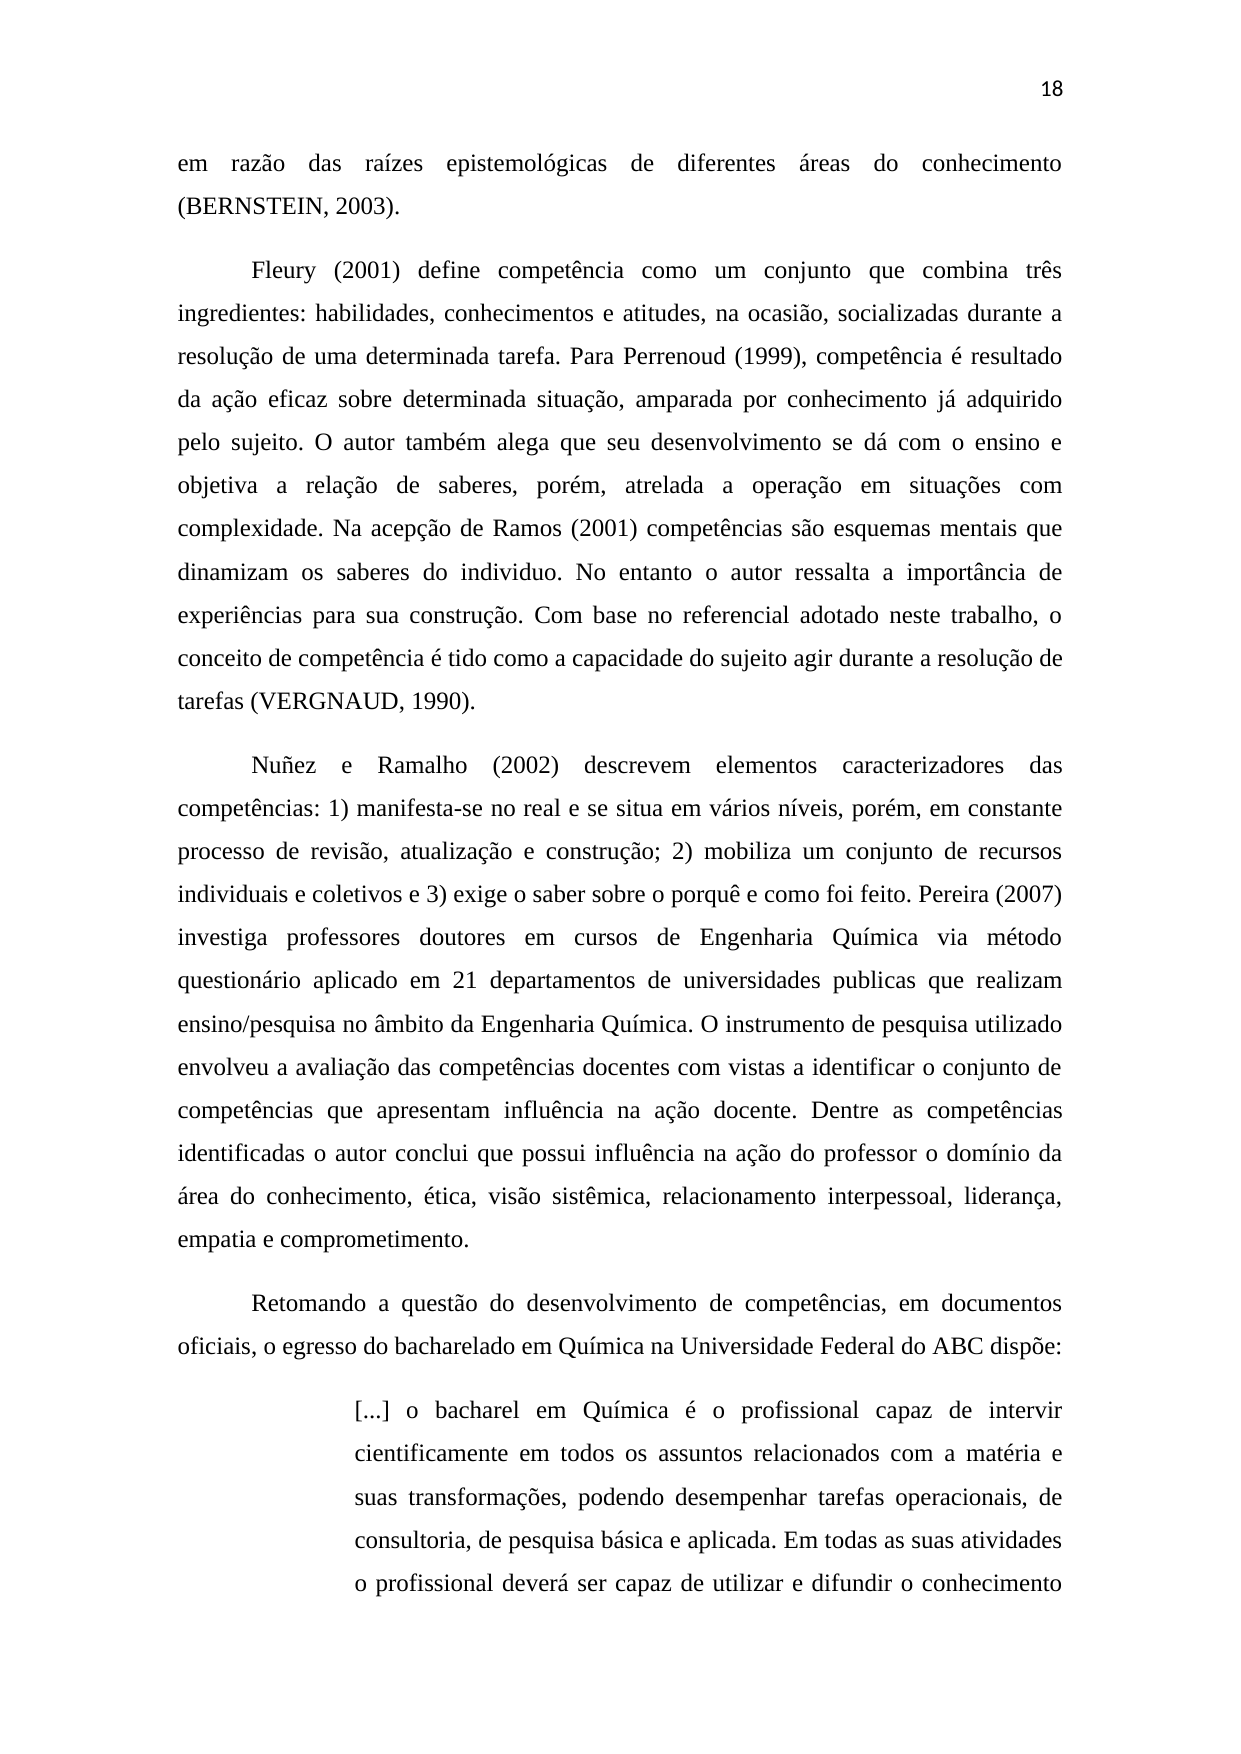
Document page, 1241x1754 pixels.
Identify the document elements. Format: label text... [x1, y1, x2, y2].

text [177, 148, 1063, 219]
text Nuñez e Ramalho (2002) descrevem elementos caracterizadores das competências: 1) manifesta-se no real e se situa em vários níveis, porém, em constante processo de revisão, atualização e construção; 2) mobiliza um conjunto de recursos individuais e coletivos e 3) exige o saber sobre o porquê e como foi feito. Pereira (2007) investiga professores doutores em cursos de Engenharia Química via método questionário aplicado em 21 departamentos de universidades publicas que realizam ensino/pesquisa no âmbito da Engenharia Química. O instrumento de pesquisa utilizado envolveu a avaliação das competências docentes com vistas a identificar o conjunto de competências que apresentam influência na ação docente. Dentre as competências identificadas o autor conclui que possui influência na ação do professor o domínio da área do conhecimento, ética, visão sistêmica, relacionamento interpessoal, liderança, empatia e comprometimento. [177, 750, 1063, 1253]
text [354, 1395, 1063, 1597]
text Retomando a questão do desenvolvimento de competências, em documentos oficiais, o egresso do bacharelado em Química na Universidade Federal do ABC dispõe: [177, 1288, 1063, 1360]
text Fleury (2001) define competência como um conjunto que combina três ingredientes: habilidades, conhecimentos e atitudes, na ocasião, socializadas durante a resolução de uma determinada tarefa. Para Perrenoud (1999), competência é resultado da ação eficaz sobre determinada situação, amparada por conhecimento já adquirido pelo sujeito. O autor também alega que seu desenvolvimento se dá com o ensino e objetiva a relação de saberes, porém, atrelada a operação em situações com complexidade. Na acepção de Ramos (2001) competências são esquemas mentais que dinamizam os saberes do individuo. No entanto o autor ressalta a importância de experiências para sua construção. Com base no referencial adotado neste trabalho, o conceito de competência é tido como a capacidade do sujeito agir durante a resolução de tarefas (VERGNAUD, 1990). [177, 255, 1063, 715]
